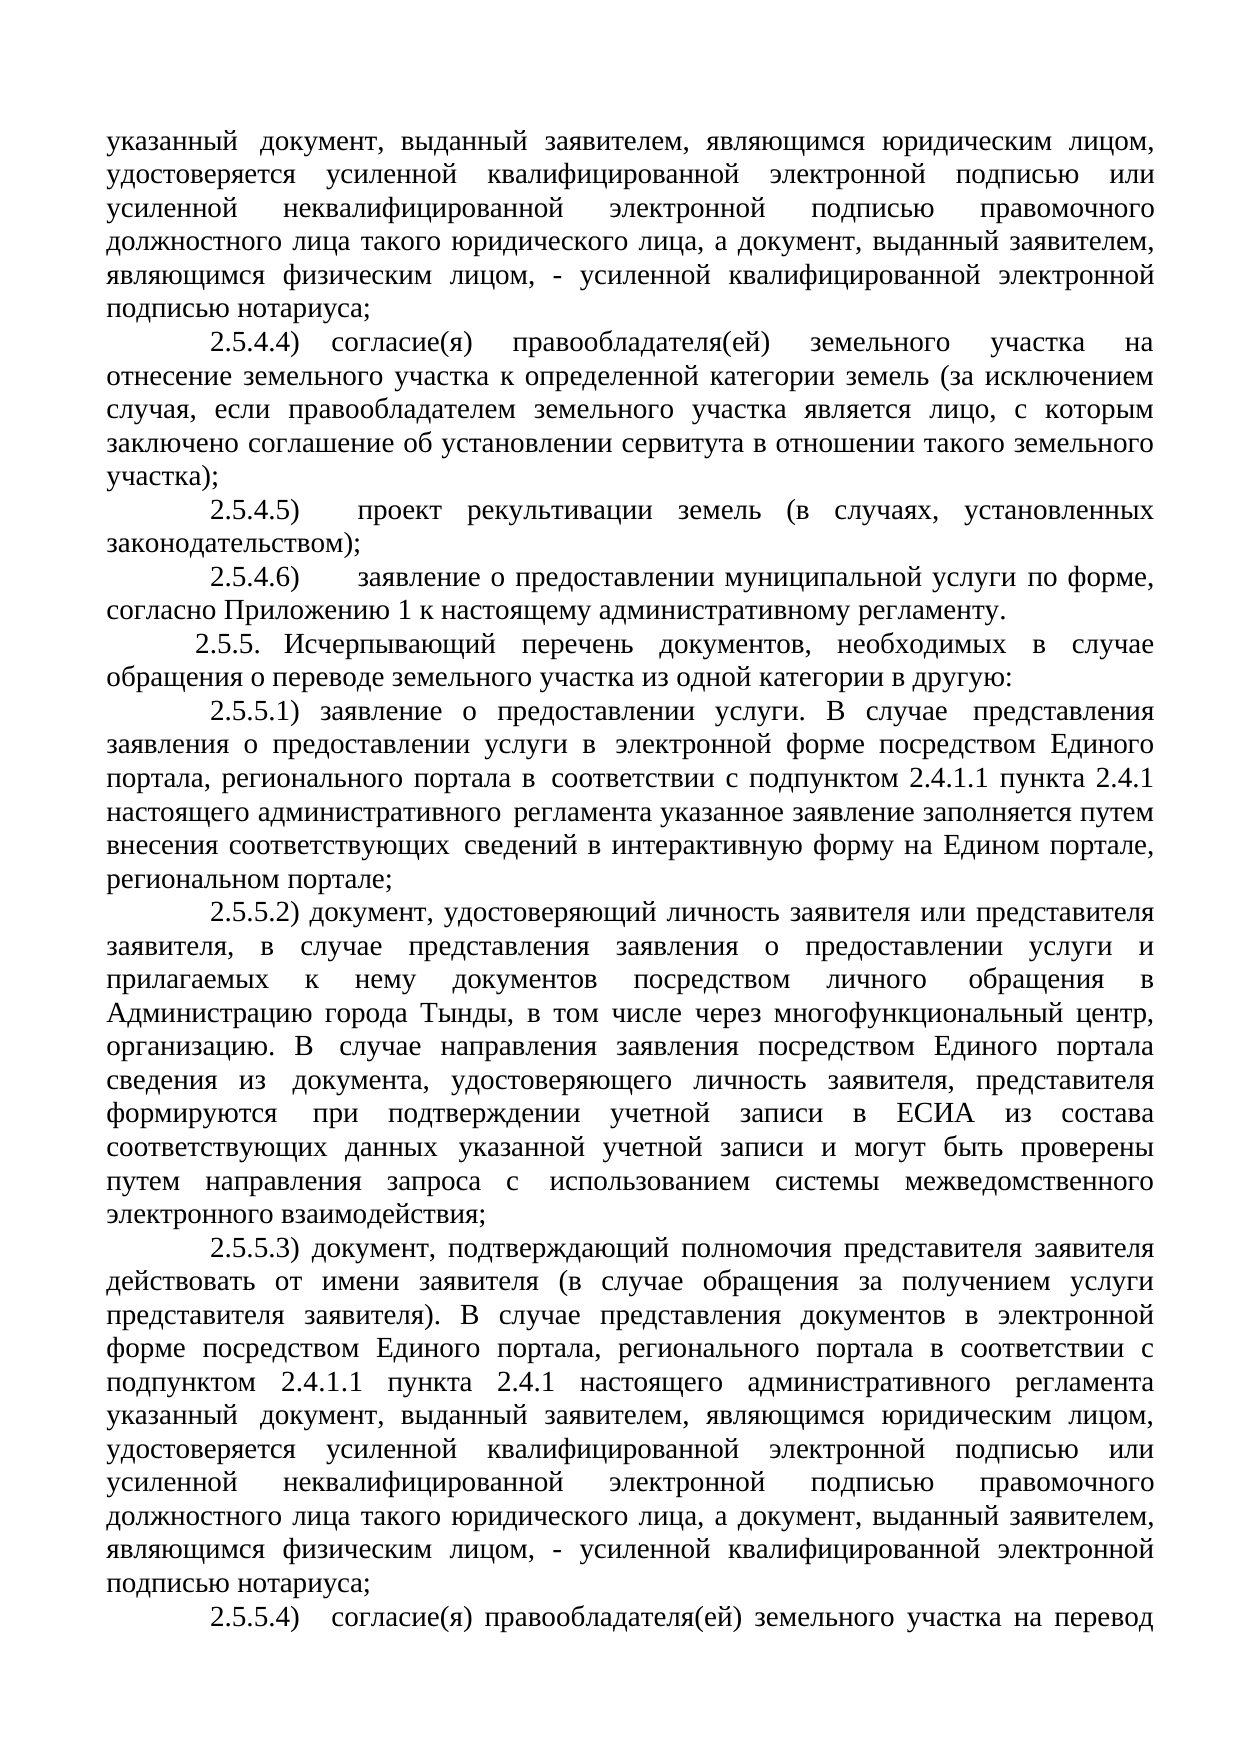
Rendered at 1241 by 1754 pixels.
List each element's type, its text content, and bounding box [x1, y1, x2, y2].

list проект рекультивации земель (в случаях, установленных законодательством); [106, 492, 1154, 559]
text 2.5.5.3) документ, подтверждающий полномочия представителя заявителя действовать от имени заявителя (в случае обращения за получением услуги представителя заявителя). В случае представления документов в электронной форме посредством Единого портала, регионального портала в соответствии с подпунктом 2.4.1.1 пункта 2.4.1 настоящего административного регламента указанный документ, выданный заявителем, являющимся юридическим лицом, удостоверяется усиленной квалифицированной электронной подписью или усиленной неквалифицированной электронной подписью правомочного должностного лица такого юридического лица, а документ, выданный заявителем, являющимся физическим лицом, - усиленной квалифицированной электронной подписью нотариуса; [106, 1230, 1154, 1599]
text 2.5.5.2) документ, удостоверяющий личность заявителя или представителя заявителя, в случае представления заявления о предоставлении услуги и прилагаемых к нему документов посредством личного обращения в Администрацию города Тынды, в том числе через многофункциональный центр, организацию. В случае направления заявления посредством Единого портала сведения из документа, удостоверяющего личность заявителя, представителя формируются при подтверждении учетной записи в ЕСИА из состава соответствующих данных указанной учетной записи и могут быть проверены путем направления запроса с использованием системы межведомственного электронного взаимодействия; [106, 894, 1154, 1230]
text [106, 123, 1154, 324]
list согласие(я) правообладателя(ей) земельного участка на отнесение земельного участка к определенной категории земель (за исключением случая, если правообладателем земельного участка является лицо, с которым заключено соглашение об установлении сервитута в отношении такого земельного участка); [106, 324, 1154, 492]
subtitle Исчерпывающий перечень документов, необходимых в случае обращения о переводе земельного участка из одной категории в другую: [106, 626, 1154, 693]
text 2.5.5.1) заявление о предоставлении услуги. В случае представления заявления о предоставлении услуги в электронной форме посредством Единого портала, регионального портала в соответствии с подпунктом 2.4.1.1 пункта 2.4.1 настоящего административного регламента указанное заявление заполняется путем внесения соответствующих сведений в интерактивную форму на Едином портале, региональном портале; [106, 693, 1154, 894]
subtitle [106, 1599, 1154, 1632]
list заявление о предоставлении муниципальной услуги по форме, согласно Приложению 1 к настоящему административному регламенту. [106, 559, 1154, 626]
